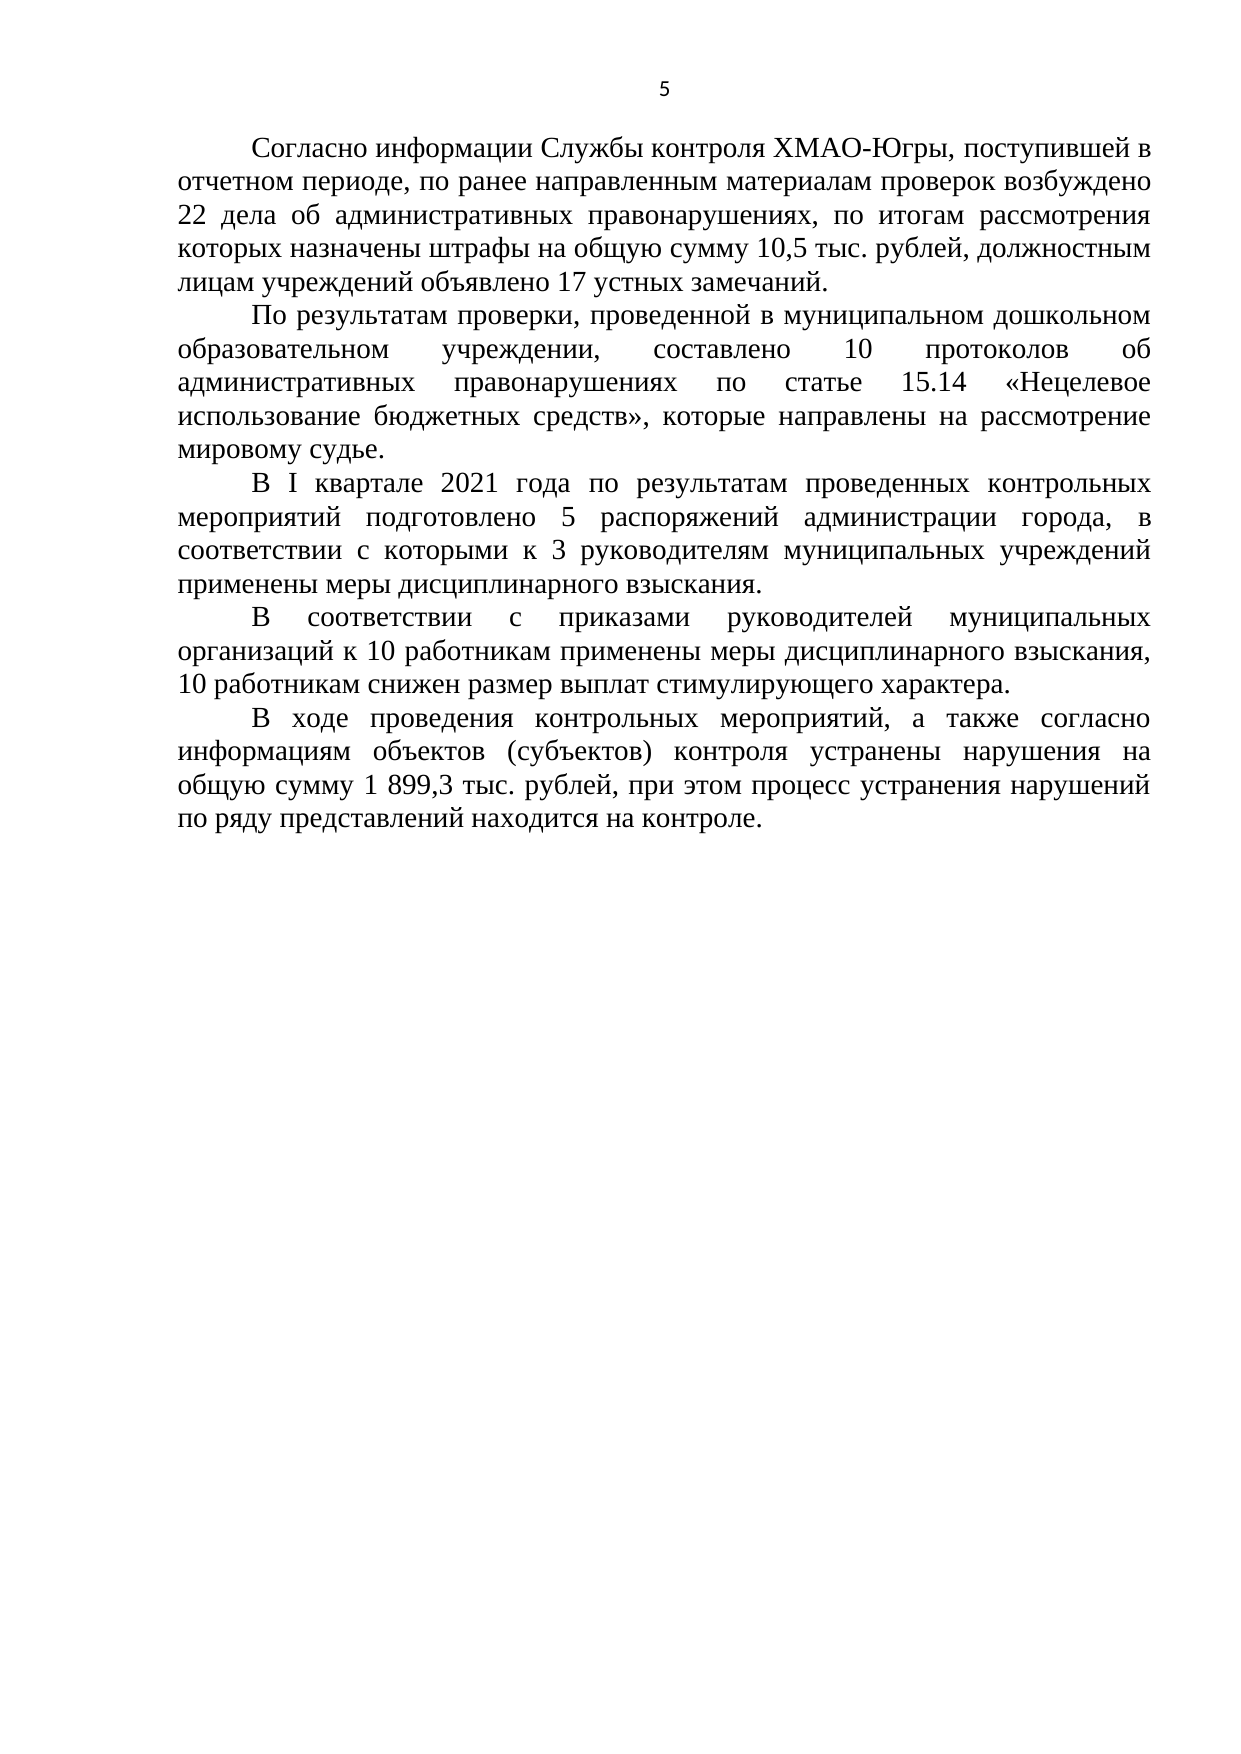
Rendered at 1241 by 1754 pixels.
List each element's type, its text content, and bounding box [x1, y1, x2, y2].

text В ходе проведения контрольных мероприятий, а также согласно информациям объектов (субъектов) контроля устранены нарушения на общую сумму 1 899,3 тыс. рублей, при этом процесс устранения нарушений по ряду представлений находится на контроле. [177, 700, 1152, 834]
text В соответствии с приказами руководителей муниципальных организаций к 10 работникам применены меры дисциплинарного взыскания, 10 работникам снижен размер выплат стимулирующего характера. [177, 599, 1152, 700]
text Согласно информации Службы контроля ХМАО-Югры, поступившей в отчетном периоде, по ранее направленным материалам проверок возбуждено 22 дела об административных правонарушениях, по итогам рассмотрения которых назначены штрафы на общую сумму 10,5 тыс. рублей, должностным лицам учреждений объявлено 17 устных замечаний. [177, 130, 1152, 297]
text В I квартале 2021 года по результатам проведенных контрольных мероприятий подготовлено 5 распоряжений администрации города, в соответствии с которыми к 3 руководителям муниципальных учреждений применены меры дисциплинарного взыскания. [177, 465, 1152, 599]
text По результатам проверки, проведенной в муниципальном дошкольном образовательном учреждении, составлено 10 протоколов об административных правонарушениях по статье 15.14 «Нецелевое использование бюджетных средств», которые направлены на рассмотрение мировому судье. [177, 297, 1152, 465]
